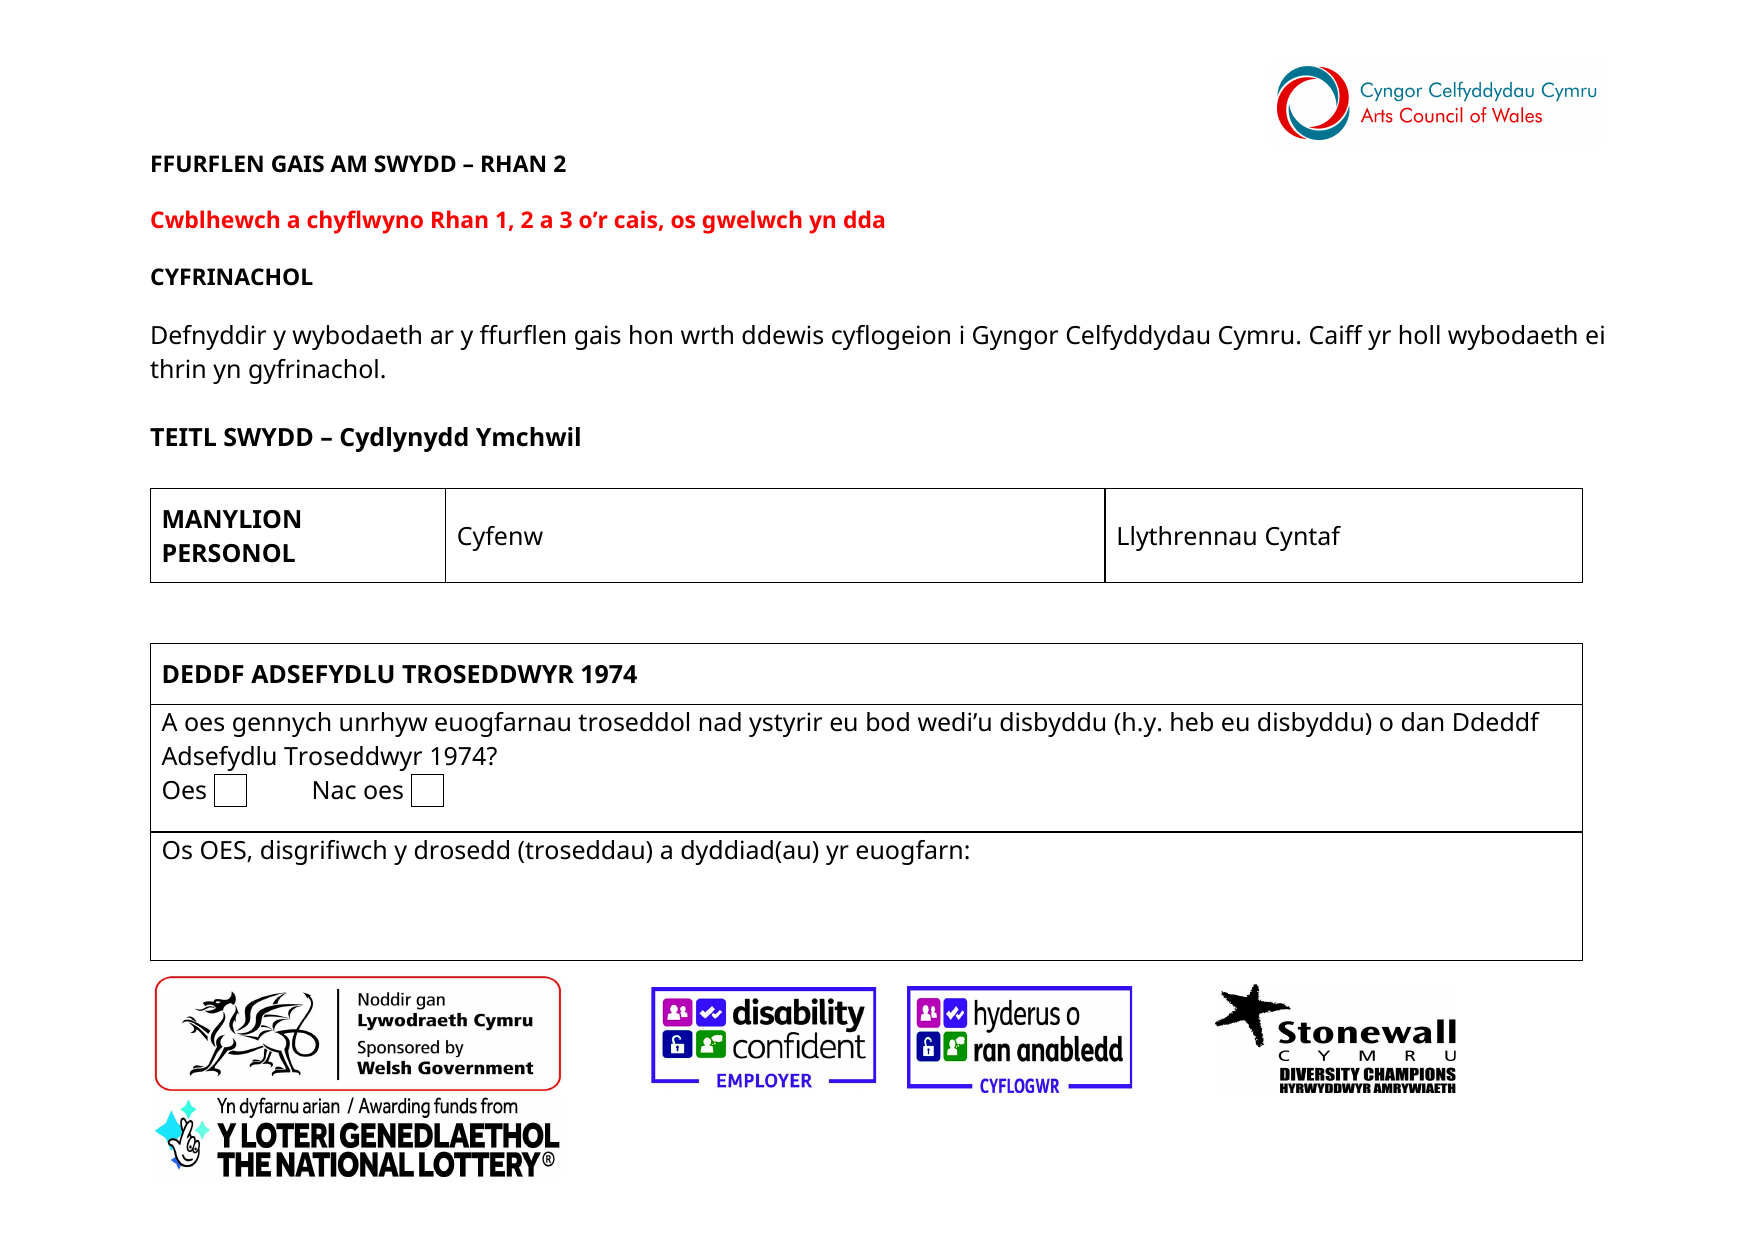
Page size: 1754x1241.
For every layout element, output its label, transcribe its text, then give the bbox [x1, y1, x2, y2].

table_header Llythrennau Cyntaf [1106, 489, 1582, 582]
table_header Cyfenw [446, 489, 1104, 582]
text FFURFLEN GAIS AM SWYDD – RHAN 2 [150, 147, 1604, 179]
text CYFRINACHOL [150, 261, 1604, 292]
text TEITL SWYDD – Cydlynydd Ymchwil [150, 420, 1604, 454]
text Cwblhewch a chyflwyno Rhan 1, 2 a 3 o’r cais, os gwelwch yn dda [150, 204, 1604, 236]
text Defnyddir y wybodaeth ar y ffurflen gais hon wrth ddewis cyflogeion i Gyngor Celfyddydau Cymru. Caiff yr holl wybodaeth ei thrin yn gyfrinachol. [150, 318, 1669, 386]
table_header MANYLION PERSONOL [151, 489, 445, 582]
picture [1215, 984, 1456, 1093]
picture [651, 987, 877, 1093]
picture [907, 986, 1133, 1093]
picture [150, 973, 564, 1182]
picture [1268, 59, 1604, 148]
table_cell Os OES, disgrifiwch y drosedd (troseddau) a dyddiad(au) yr euogfarn: [151, 833, 1582, 960]
table_header DEDDF ADSEFYDLU TROSEDDWYR 1974 [151, 644, 1582, 703]
table_cell A oes gennych unrhyw euogfarnau troseddol nad ystyrir eu bod wedi’u disbyddu (h.y. heb eu disbyddu) o dan Ddeddf Adsefydlu Troseddwyr 1974? Oes Nac oes [151, 705, 1582, 831]
